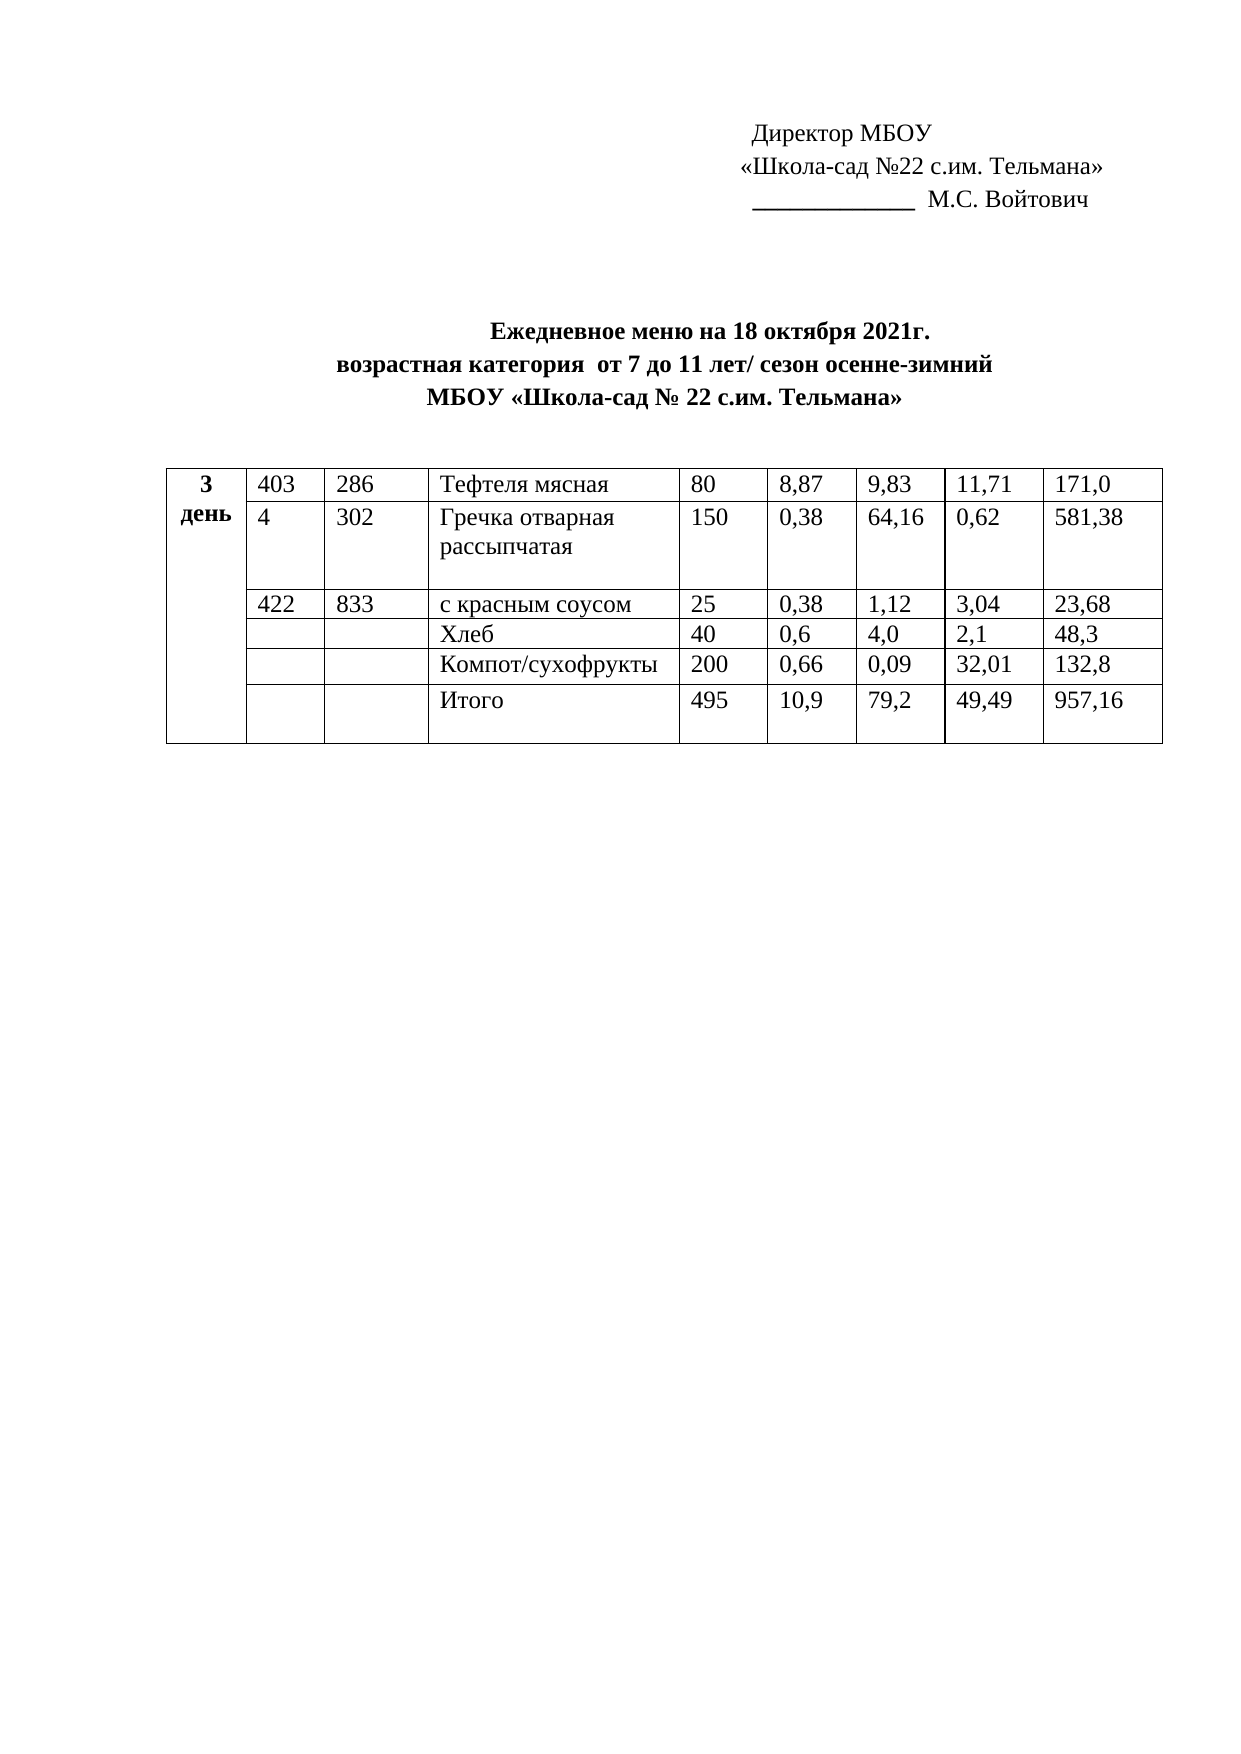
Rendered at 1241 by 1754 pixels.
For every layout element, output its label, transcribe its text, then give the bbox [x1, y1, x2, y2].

table_cell 0,6 [768, 619, 856, 648]
table_cell [325, 649, 428, 684]
text Ежедневное меню на 18 октября 2021г. [177, 316, 1152, 345]
table_cell [325, 685, 428, 742]
table_header 8,87 [768, 469, 856, 501]
table_cell [247, 619, 324, 648]
table_cell 957,16 [1044, 685, 1162, 742]
table_cell 4,0 [857, 619, 944, 648]
table_header 9,83 [857, 469, 944, 501]
text возрастная категория от 7 до 11 лет/ сезон осенне-зимний [177, 349, 1152, 378]
table_header 3 день [167, 469, 246, 742]
table_cell 302 [325, 502, 428, 588]
table_cell с красным соусом [429, 590, 679, 618]
text Директор МБОУ [177, 118, 1152, 147]
table_cell 23,68 [1044, 590, 1162, 618]
table_cell Компот/сухофрукты [429, 649, 679, 684]
text МБОУ «Школа-сад № 22 с.им. Тельмана» [177, 382, 1152, 411]
table_header 11,71 [946, 469, 1043, 501]
table_cell 32,01 [946, 649, 1043, 684]
table_cell 64,16 [857, 502, 944, 588]
table_cell 2,1 [946, 619, 1043, 648]
table_cell 581,38 [1044, 502, 1162, 588]
table_cell 833 [325, 590, 428, 618]
table_header 286 [325, 469, 428, 501]
table_cell 495 [680, 685, 767, 742]
table_cell 4 [247, 502, 324, 588]
table_cell 0,38 [768, 502, 856, 588]
table_cell 200 [680, 649, 767, 684]
table_cell 1,12 [857, 590, 944, 618]
table_cell 132,8 [1044, 649, 1162, 684]
table_cell 0,38 [768, 590, 856, 618]
table_header 403 [247, 469, 324, 501]
text «Школа-сад №22 с.им. Тельмана» [177, 151, 1152, 180]
table_cell 48,3 [1044, 619, 1162, 648]
table_cell 0,62 [946, 502, 1043, 588]
table_cell [325, 619, 428, 648]
table_cell 79,2 [857, 685, 944, 742]
table_cell Итого [429, 685, 679, 742]
table_cell 25 [680, 590, 767, 618]
table_header 171,0 [1044, 469, 1162, 501]
table_cell 3,04 [946, 590, 1043, 618]
table_header Тефтеля мясная [429, 469, 679, 501]
table_cell [247, 649, 324, 684]
table_cell 150 [680, 502, 767, 588]
table_cell Хлеб [429, 619, 679, 648]
table_cell 0,66 [768, 649, 856, 684]
table_cell 49,49 [946, 685, 1043, 742]
table_cell Гречка отварная рассыпчатая [429, 502, 679, 588]
table_cell [247, 685, 324, 742]
table_cell 422 [247, 590, 324, 618]
text _____________ М.С. Войтович [177, 184, 1152, 213]
table_header 80 [680, 469, 767, 501]
table_cell 40 [680, 619, 767, 648]
table_cell 0,09 [857, 649, 944, 684]
table_cell 10,9 [768, 685, 856, 742]
